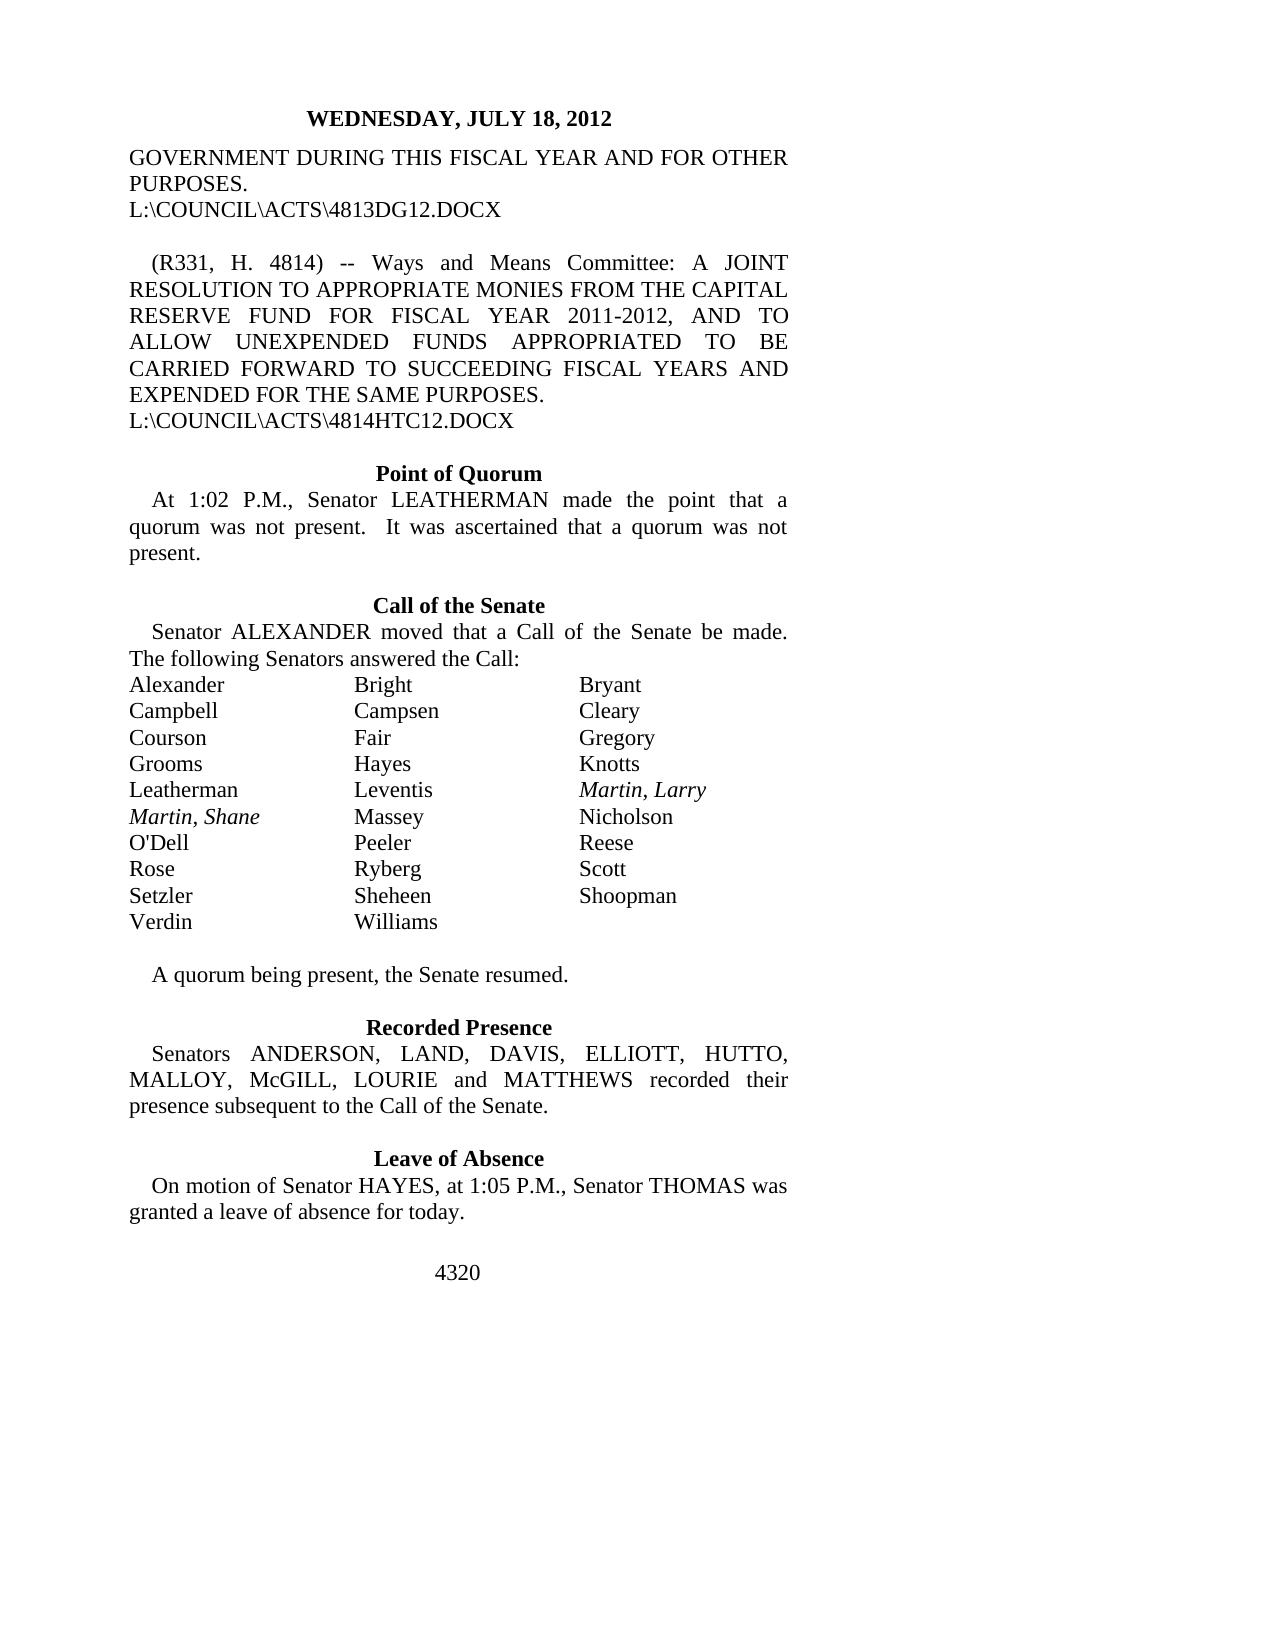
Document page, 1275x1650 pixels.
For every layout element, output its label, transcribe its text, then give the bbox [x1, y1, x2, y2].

text Leatherman Leventis Martin, Larry [129, 776, 789, 803]
text Alexander Bright Bryant [129, 671, 789, 697]
text (R331, H. 4814) -- Ways and Means Committee: A JOINT RESOLUTION TO APPROPRIATE MONIES FROM THE CAPITAL RESERVE FUND FOR FISCAL YEAR 2011-2012, AND TO ALLOW UNEXPENDED FUNDS APPROPRIATED TO BE CARRIED FORWARD TO SUCCEEDING FISCAL YEARS AND EXPENDED FOR THE SAME PURPOSES. [129, 249, 789, 407]
text Senators ANDERSON, LAND, DAVIS, ELLIOTT, HUTTO, MALLOY, McGILL, LOURIE and MATTHEWS recorded their presence subsequent to the Call of the Senate. [129, 1040, 789, 1119]
text Setzler Sheheen Shoopman [129, 882, 789, 908]
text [129, 144, 789, 197]
text Verdin Williams [129, 908, 789, 934]
text Courson Fair Gregory [129, 724, 789, 750]
text L:\COUNCIL\ACTS\4813DG12.DOCX [129, 197, 789, 223]
text L:\COUNCIL\ACTS\4814HTC12.DOCX [129, 407, 789, 434]
text O'Dell Peeler Reese [129, 829, 789, 855]
text On motion of Senator HAYES, at 1:05 P.M., Senator THOMAS was granted a leave of absence for today. [129, 1172, 789, 1224]
text At 1:02 P.M., Senator LEATHERMAN made the point that a quorum was not present. It was ascertained that a quorum was not present. [129, 486, 789, 566]
text Campbell Campsen Cleary [129, 697, 789, 724]
text Leave of Absence [129, 1145, 789, 1172]
text Recorded Presence [129, 1013, 789, 1040]
text Rose Ryberg Scott [129, 855, 789, 882]
text Senator ALEXANDER moved that a Call of the Senate be made. The following Senators answered the Call: [129, 618, 789, 671]
text Point of Quorum [129, 460, 789, 486]
text Martin, Shane Massey Nicholson [129, 803, 789, 829]
text A quorum being present, the Senate resumed. [129, 961, 789, 987]
text Grooms Hayes Knotts [129, 750, 789, 776]
text Call of the Senate [129, 592, 789, 618]
